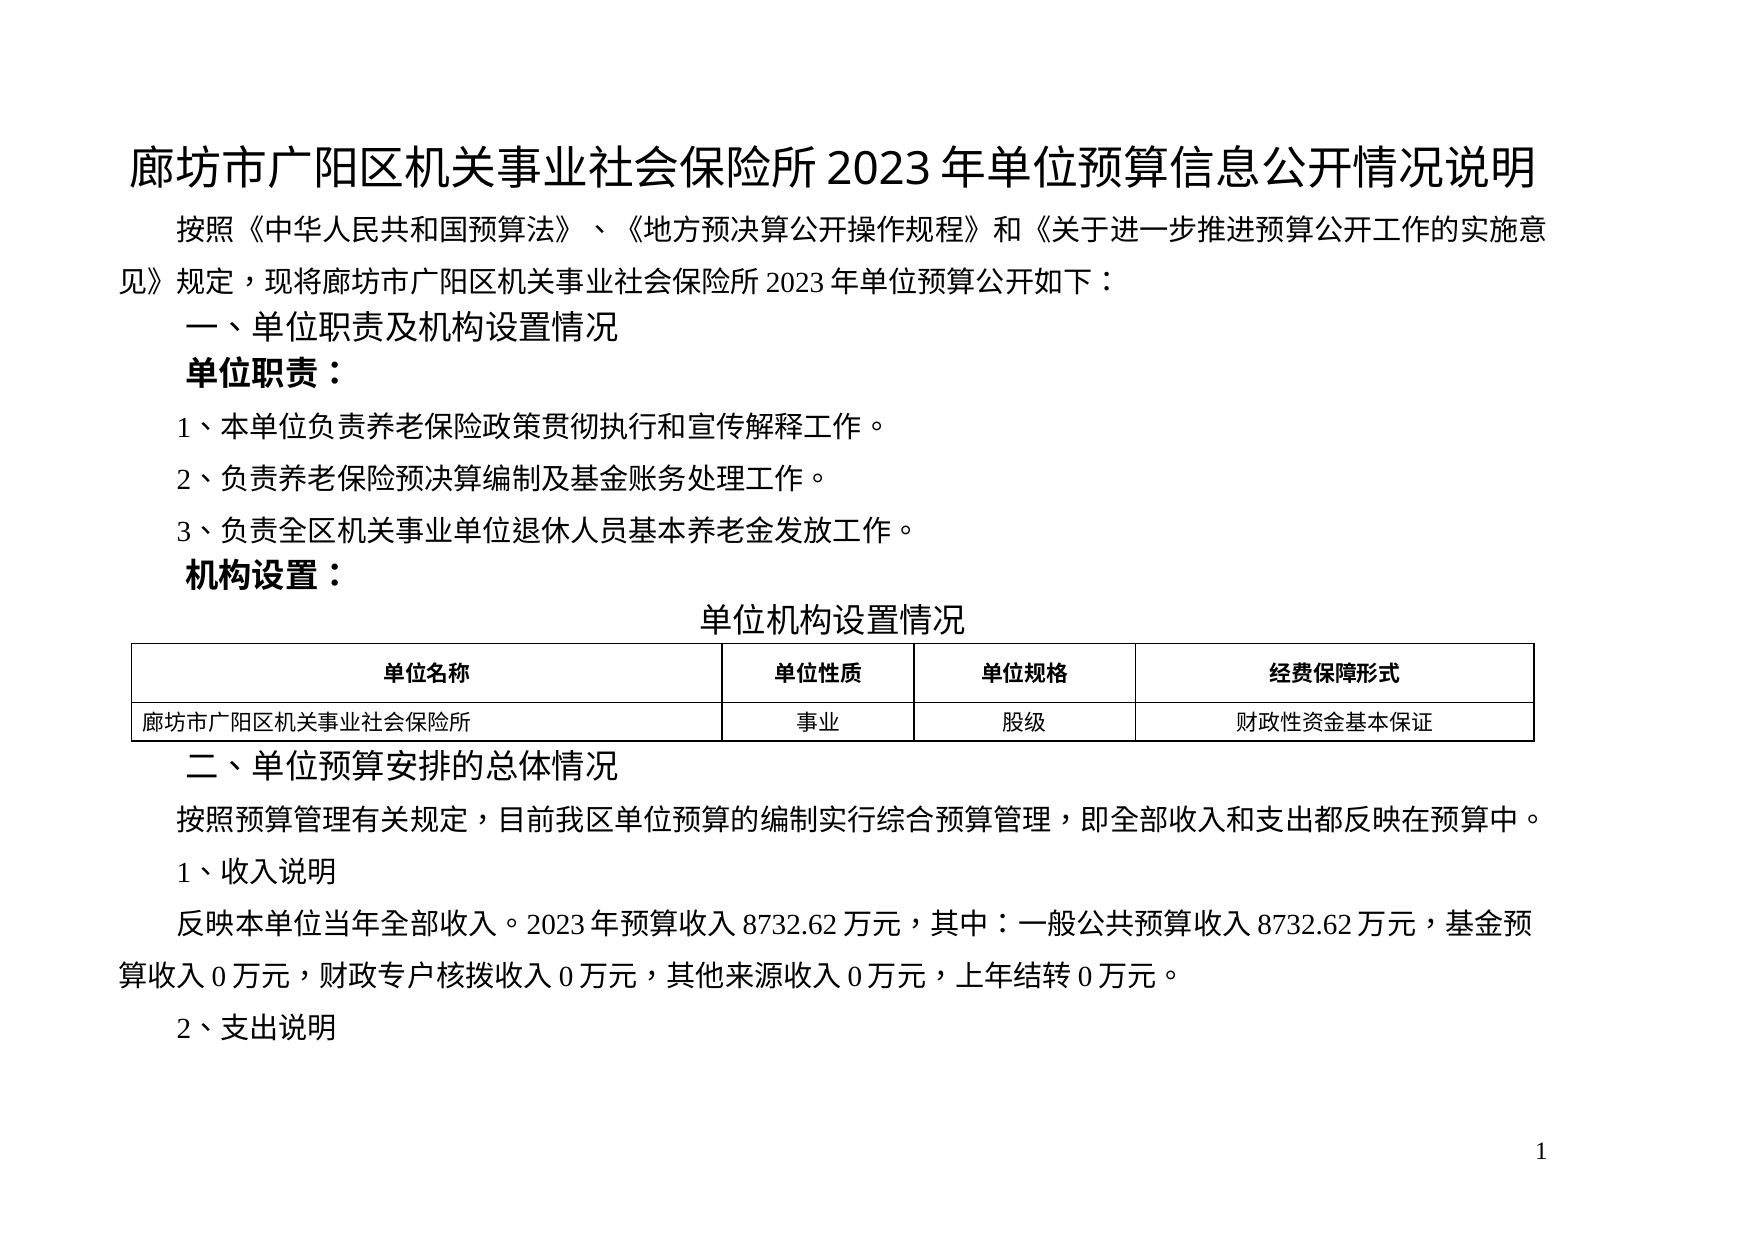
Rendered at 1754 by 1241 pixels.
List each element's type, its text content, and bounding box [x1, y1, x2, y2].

text 2、负责养老保险预决算编制及基金账务处理工作。 [118, 447, 1547, 499]
text 按照预算管理有关规定，目前我区单位预算的编制实行综合预算管理，即全部收入和支出都反映在预算中。 [118, 789, 1547, 841]
text 3、负责全区机关事业单位退休人员基本养老金发放工作。 [118, 499, 1547, 552]
text 1、收入说明 [118, 841, 1547, 893]
text 单位职责： [118, 350, 1547, 395]
text 单位机构设置情况 [118, 597, 1547, 642]
table_cell 廊坊市广阳区机关事业社会保险所 [132, 703, 721, 740]
table_header 单位性质 [723, 644, 913, 701]
table_header 单位规格 [915, 644, 1135, 701]
text 二、单位预算安排的总体情况 [118, 742, 1547, 788]
text 廊坊市广阳区机关事业社会保险所2023年单位预算信息公开情况说明 [118, 136, 1547, 198]
text 1、本单位负责养老保险政策贯彻执行和宣传解释工作。 [118, 395, 1547, 447]
text 一、单位职责及机构设置情况 [118, 303, 1547, 349]
table_cell 事业 [723, 703, 913, 740]
table_cell 股级 [915, 703, 1135, 740]
text 机构设置： [118, 552, 1547, 597]
text 反映本单位当年全部收入。2023年预算收入8732.62万元，其中：一般公共预算收入8732.62万元，基金预算收入0万元，财政专户核拨收入0万元，其他来源收入0万元，上年结转0万元。 [118, 893, 1547, 997]
table_cell 财政性资金基本保证 [1136, 703, 1533, 740]
text 按照《中华人民共和国预算法》、《地方预决算公开操作规程》和《关于进一步推进预算公开工作的实施意见》规定，现将廊坊市广阳区机关事业社会保险所2023年单位预算公开如下： [118, 198, 1547, 302]
table_header 经费保障形式 [1136, 644, 1533, 701]
text 2、支出说明 [118, 997, 1547, 1049]
table_header 单位名称 [132, 644, 721, 701]
